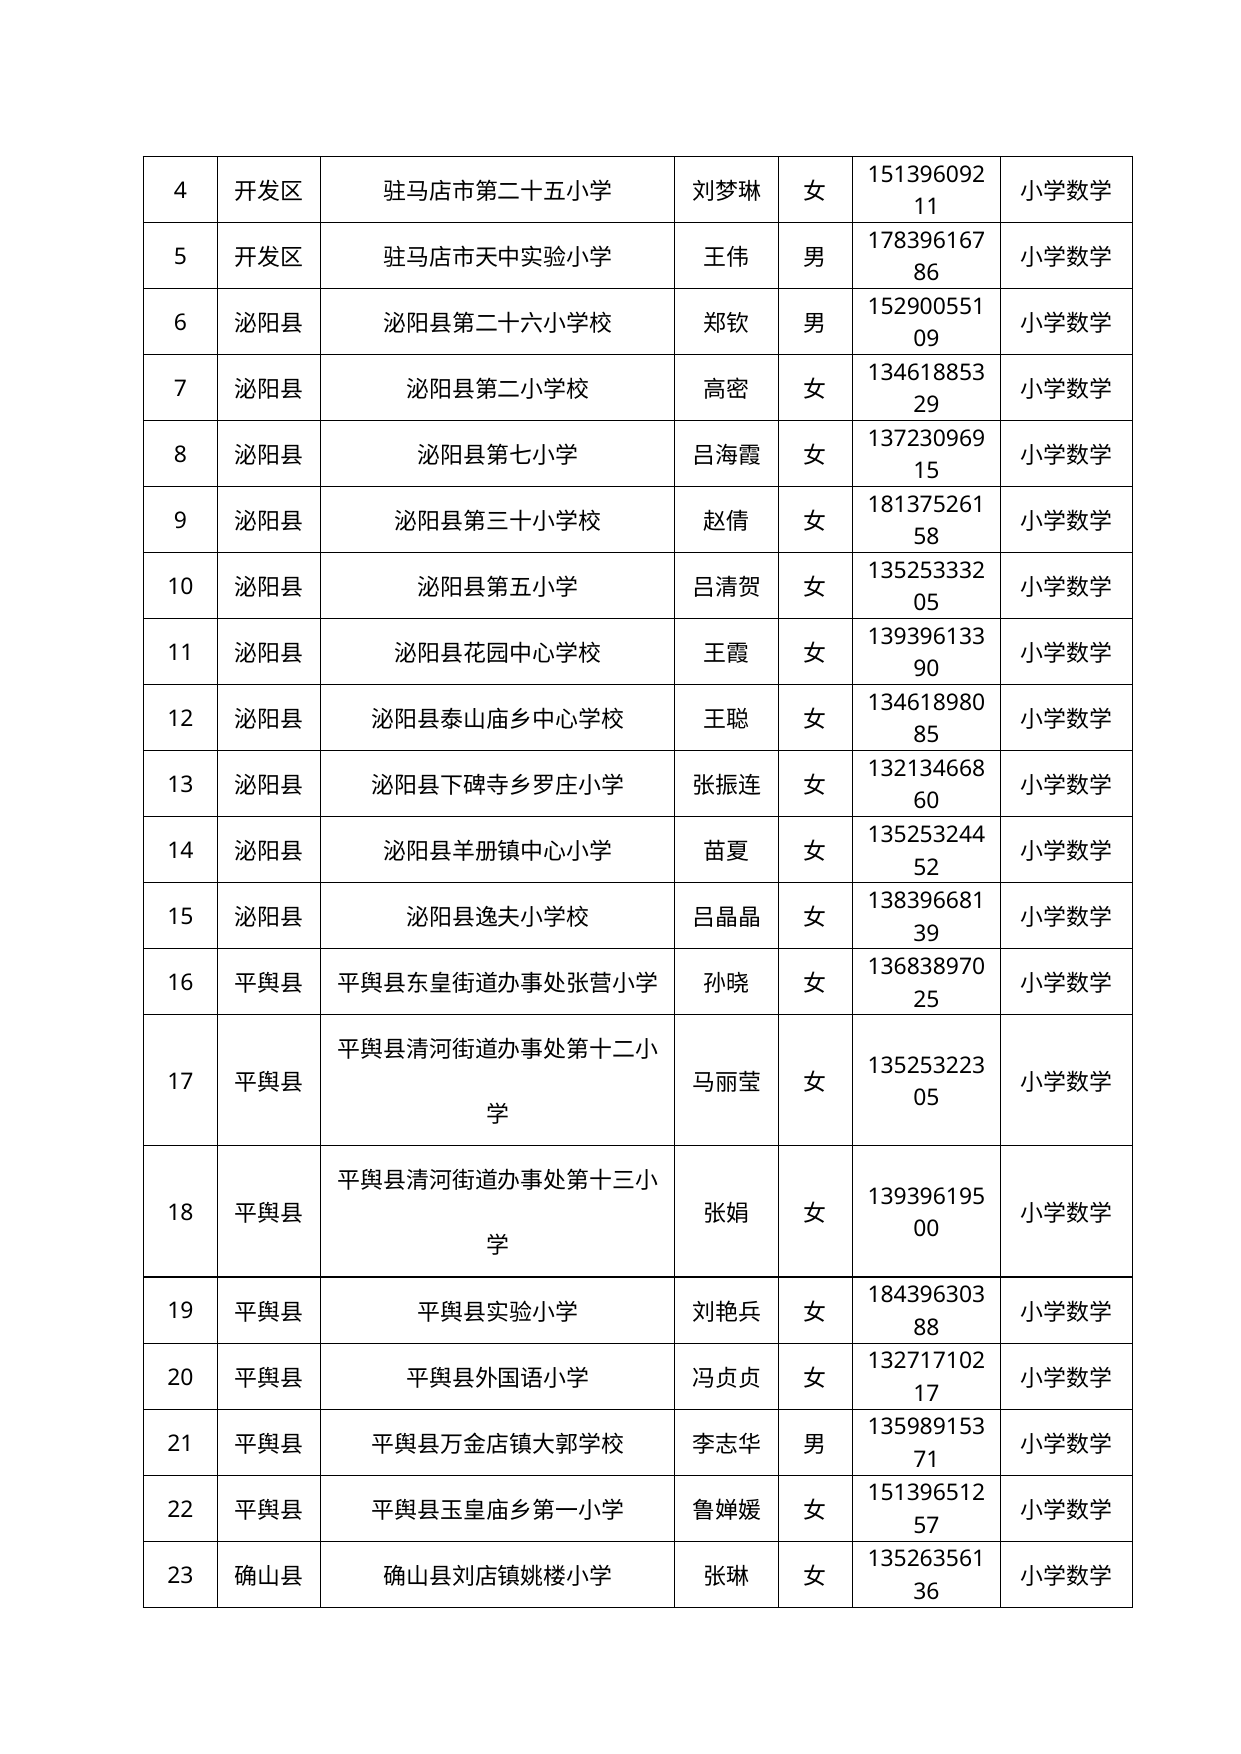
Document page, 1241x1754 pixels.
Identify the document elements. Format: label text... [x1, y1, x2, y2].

table_cell 12 [144, 685, 217, 750]
table_cell 23 [144, 1542, 217, 1607]
table_cell 张琳 [675, 1542, 778, 1607]
table_cell 平舆县东皇街道办事处张营小学 [321, 949, 674, 1014]
table_cell 女 [779, 1146, 852, 1276]
table_cell 泌阳县第五小学 [321, 553, 674, 618]
table_cell 高密 [675, 355, 778, 420]
table_cell 13525322305 [853, 1015, 1000, 1145]
table_cell 10 [144, 553, 217, 618]
table_cell 赵倩 [675, 487, 778, 552]
table_cell 马丽莹 [675, 1015, 778, 1145]
table_cell 张振连 [675, 751, 778, 816]
table_cell 小学数学 [1001, 223, 1132, 288]
table_cell 女 [779, 1476, 852, 1541]
table_cell 鲁婵媛 [675, 1476, 778, 1541]
table_cell 小学数学 [1001, 685, 1132, 750]
table_cell 13683897025 [853, 949, 1000, 1014]
table_cell 苗夏 [675, 817, 778, 882]
table_cell 男 [779, 223, 852, 288]
table_cell 泌阳县第二小学校 [321, 355, 674, 420]
table_cell 冯贞贞 [675, 1344, 778, 1408]
table_cell 王聪 [675, 685, 778, 750]
table_cell 15290055109 [853, 289, 1000, 354]
table_cell 女 [779, 1542, 852, 1607]
table_cell 平舆县清河街道办事处第十二小学 [321, 1015, 674, 1145]
table_cell 18137526158 [853, 487, 1000, 552]
table_cell 13939619500 [853, 1146, 1000, 1276]
table_cell 平舆县 [218, 1278, 320, 1342]
table_cell 4 [144, 157, 217, 222]
table_cell 13213466860 [853, 751, 1000, 816]
table_cell 平舆县外国语小学 [321, 1344, 674, 1408]
table_cell 15139651257 [853, 1476, 1000, 1541]
table_cell 泌阳县 [218, 553, 320, 618]
table_cell 泌阳县 [218, 685, 320, 750]
table_cell 泌阳县第七小学 [321, 421, 674, 486]
table_cell 平舆县清河街道办事处第十三小学 [321, 1146, 674, 1276]
table_cell 女 [779, 685, 852, 750]
table_cell 小学数学 [1001, 1344, 1132, 1408]
table_cell 泌阳县 [218, 355, 320, 420]
table_cell 平舆县 [218, 949, 320, 1014]
table_cell 13723096915 [853, 421, 1000, 486]
table_cell 13526356136 [853, 1542, 1000, 1607]
table_cell 小学数学 [1001, 487, 1132, 552]
table_cell 小学数学 [1001, 421, 1132, 486]
table_cell 13525333205 [853, 553, 1000, 618]
table_cell 女 [779, 751, 852, 816]
table_cell 女 [779, 1015, 852, 1145]
table_cell 确山县刘店镇姚楼小学 [321, 1542, 674, 1607]
table_cell 女 [779, 883, 852, 948]
table_cell 平舆县 [218, 1344, 320, 1408]
table_cell 驻马店市天中实验小学 [321, 223, 674, 288]
table_cell 泌阳县 [218, 883, 320, 948]
table_cell 13461885329 [853, 355, 1000, 420]
table_cell 17839616786 [853, 223, 1000, 288]
table_cell 女 [779, 949, 852, 1014]
table_cell 男 [779, 289, 852, 354]
table_cell 泌阳县下碑寺乡罗庄小学 [321, 751, 674, 816]
table_cell 泌阳县 [218, 817, 320, 882]
table_cell 驻马店市第二十五小学 [321, 157, 674, 222]
table_cell 泌阳县羊册镇中心小学 [321, 817, 674, 882]
table_cell 小学数学 [1001, 355, 1132, 420]
table_cell 女 [779, 355, 852, 420]
table_cell 吕清贺 [675, 553, 778, 618]
table_cell 女 [779, 817, 852, 882]
table_cell 20 [144, 1344, 217, 1408]
table_cell 开发区 [218, 157, 320, 222]
table_cell 王霞 [675, 619, 778, 684]
table_cell 小学数学 [1001, 1410, 1132, 1474]
table_cell 9 [144, 487, 217, 552]
table_cell 李志华 [675, 1410, 778, 1474]
table_cell 平舆县 [218, 1476, 320, 1541]
table_cell 平舆县万金店镇大郭学校 [321, 1410, 674, 1474]
table_cell 泌阳县花园中心学校 [321, 619, 674, 684]
table_cell 15 [144, 883, 217, 948]
table_cell 平舆县 [218, 1015, 320, 1145]
table_cell 13839668139 [853, 883, 1000, 948]
table_cell 刘艳兵 [675, 1278, 778, 1342]
table_cell 13271710217 [853, 1344, 1000, 1408]
table_cell 小学数学 [1001, 619, 1132, 684]
table_cell 小学数学 [1001, 817, 1132, 882]
table_cell 泌阳县 [218, 487, 320, 552]
table_cell 7 [144, 355, 217, 420]
table_cell 王伟 [675, 223, 778, 288]
table_cell 13939613390 [853, 619, 1000, 684]
table_cell 5 [144, 223, 217, 288]
table_cell 11 [144, 619, 217, 684]
table_cell 女 [779, 487, 852, 552]
table_cell 泌阳县第二十六小学校 [321, 289, 674, 354]
table_cell 吕海霞 [675, 421, 778, 486]
table_cell 平舆县实验小学 [321, 1278, 674, 1342]
table_cell 小学数学 [1001, 1278, 1132, 1342]
table_cell 女 [779, 1278, 852, 1342]
table_cell 泌阳县 [218, 289, 320, 354]
table_cell 小学数学 [1001, 751, 1132, 816]
table_cell 17 [144, 1015, 217, 1145]
table_cell 小学数学 [1001, 553, 1132, 618]
table_cell 小学数学 [1001, 1146, 1132, 1276]
table_cell 6 [144, 289, 217, 354]
table_cell 孙晓 [675, 949, 778, 1014]
table_cell 泌阳县泰山庙乡中心学校 [321, 685, 674, 750]
table_cell 张娟 [675, 1146, 778, 1276]
table_cell 男 [779, 1410, 852, 1474]
table_cell 确山县 [218, 1542, 320, 1607]
table_cell 15139609211 [853, 157, 1000, 222]
table_cell 郑钦 [675, 289, 778, 354]
table_cell 16 [144, 949, 217, 1014]
table_cell 平舆县玉皇庙乡第一小学 [321, 1476, 674, 1541]
table_cell 刘梦琳 [675, 157, 778, 222]
table_cell 22 [144, 1476, 217, 1541]
table_cell 女 [779, 1344, 852, 1408]
table_cell 13 [144, 751, 217, 816]
table_cell 13525324452 [853, 817, 1000, 882]
table_cell 18 [144, 1146, 217, 1276]
table_cell 小学数学 [1001, 1476, 1132, 1541]
table_cell 小学数学 [1001, 883, 1132, 948]
table_cell 小学数学 [1001, 289, 1132, 354]
table_cell 14 [144, 817, 217, 882]
table_cell 平舆县 [218, 1146, 320, 1276]
table_cell 泌阳县 [218, 421, 320, 486]
table_cell 小学数学 [1001, 1015, 1132, 1145]
table_cell 女 [779, 553, 852, 618]
table_cell 21 [144, 1410, 217, 1474]
table_cell 吕晶晶 [675, 883, 778, 948]
table_cell 泌阳县 [218, 751, 320, 816]
table_cell 18439630388 [853, 1278, 1000, 1342]
table_cell 女 [779, 421, 852, 486]
table_cell 泌阳县第三十小学校 [321, 487, 674, 552]
table_cell 小学数学 [1001, 1542, 1132, 1607]
table_cell 泌阳县逸夫小学校 [321, 883, 674, 948]
table_cell 女 [779, 619, 852, 684]
table_cell 小学数学 [1001, 157, 1132, 222]
table_cell 女 [779, 157, 852, 222]
table_cell 平舆县 [218, 1410, 320, 1474]
table_cell 小学数学 [1001, 949, 1132, 1014]
table_cell 19 [144, 1278, 217, 1342]
table_cell 泌阳县 [218, 619, 320, 684]
table_cell 开发区 [218, 223, 320, 288]
table_cell 8 [144, 421, 217, 486]
table_cell 13598915371 [853, 1410, 1000, 1474]
table_cell 13461898085 [853, 685, 1000, 750]
